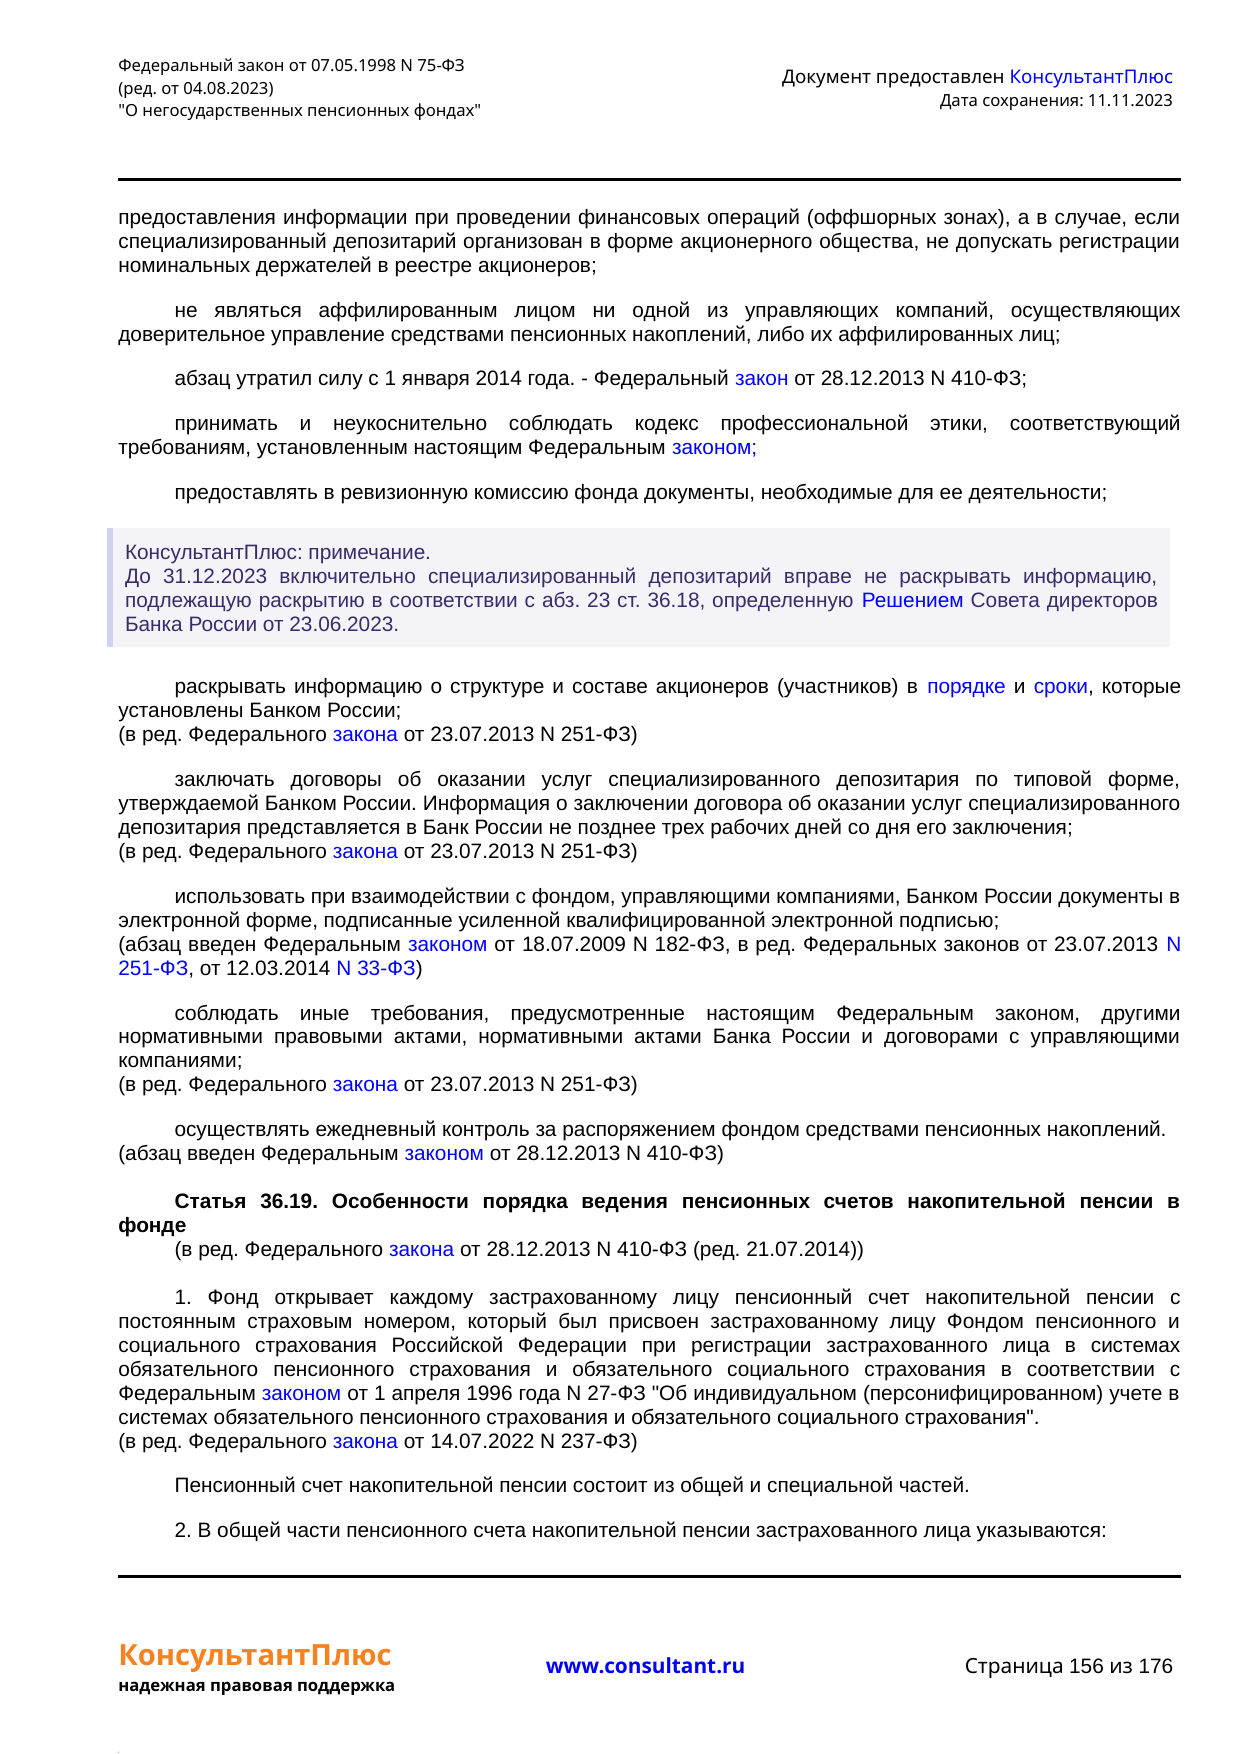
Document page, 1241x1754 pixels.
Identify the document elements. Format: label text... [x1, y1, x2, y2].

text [118, 205, 1181, 277]
text раскрывать информацию о структуре и составе акционеров (участников) в порядке и сроки, которые установлены Банком России; [118, 674, 1181, 722]
text использовать при взаимодействии с фондом, управляющими компаниями, Банком России документы в электронной форме, подписанные усиленной квалифицированной электронной подписью; [118, 884, 1181, 932]
text 2. В общей части пенсионного счета накопительной пенсии застрахованного лица указываются: [118, 1518, 1181, 1542]
text предоставлять в ревизионную комиссию фонда документы, необходимые для ее деятельности; [118, 480, 1181, 504]
text осуществлять ежедневный контроль за распоряжением фондом средствами пенсионных накоплений. [118, 1117, 1181, 1141]
text (в ред. Федерального закона от 28.12.2013 N 410-ФЗ (ред. 21.07.2014)) [118, 1237, 1181, 1261]
text (в ред. Федерального закона от 23.07.2013 N 251-ФЗ) [118, 722, 1181, 746]
text принимать и неукоснительно соблюдать кодекс профессиональной этики, соответствующий требованиям, установленным настоящим Федеральным законом; [118, 411, 1181, 459]
text соблюдать иные требования, предусмотренные настоящим Федеральным законом, другими нормативными правовыми актами, нормативными актами Банка России и договорами с управляющими компаниями; [118, 1000, 1181, 1072]
text (абзац введен Федеральным законом от 18.07.2009 N 182-ФЗ, в ред. Федеральных законов от 23.07.2013 N 251-ФЗ, от 12.03.2014 N 33-ФЗ) [118, 932, 1181, 979]
text (в ред. Федерального закона от 23.07.2013 N 251-ФЗ) [118, 839, 1181, 863]
text (в ред. Федерального закона от 14.07.2022 N 237-ФЗ) [118, 1428, 1181, 1452]
text (в ред. Федерального закона от 23.07.2013 N 251-ФЗ) [118, 1072, 1181, 1096]
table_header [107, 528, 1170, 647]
title Статья 36.19. Особенности порядка ведения пенсионных счетов накопительной пенсии в фонде [118, 1189, 1181, 1237]
text (абзац введен Федеральным законом от 28.12.2013 N 410-ФЗ) [118, 1141, 1181, 1165]
text абзац утратил силу с 1 января 2014 года. - Федеральный закон от 28.12.2013 N 410-ФЗ; [118, 366, 1181, 390]
text не являться аффилированным лицом ни одной из управляющих компаний, осуществляющих доверительное управление средствами пенсионных накоплений, либо их аффилированных лиц; [118, 297, 1181, 345]
text 1. Фонд открывает каждому застрахованному лицу пенсионный счет накопительной пенсии с постоянным страховым номером, который был присвоен застрахованному лицу Фондом пенсионного и социального страхования Российской Федерации при регистрации застрахованного лица в системах обязательного пенсионного страхования и обязательного социального страхования в соответствии с Федеральным законом от 1 апреля 1996 года N 27-ФЗ "Об индивидуальном (персонифицированном) учете в системах обязательного пенсионного страхования и обязательного социального страхования". [118, 1285, 1181, 1428]
text заключать договоры об оказании услуг специализированного депозитария по типовой форме, утверждаемой Банком России. Информация о заключении договора об оказании услуг специализированного депозитария представляется в Банк России не позднее трех рабочих дней со дня его заключения; [118, 767, 1181, 839]
text Пенсионный счет накопительной пенсии состоит из общей и специальной частей. [118, 1473, 1181, 1497]
